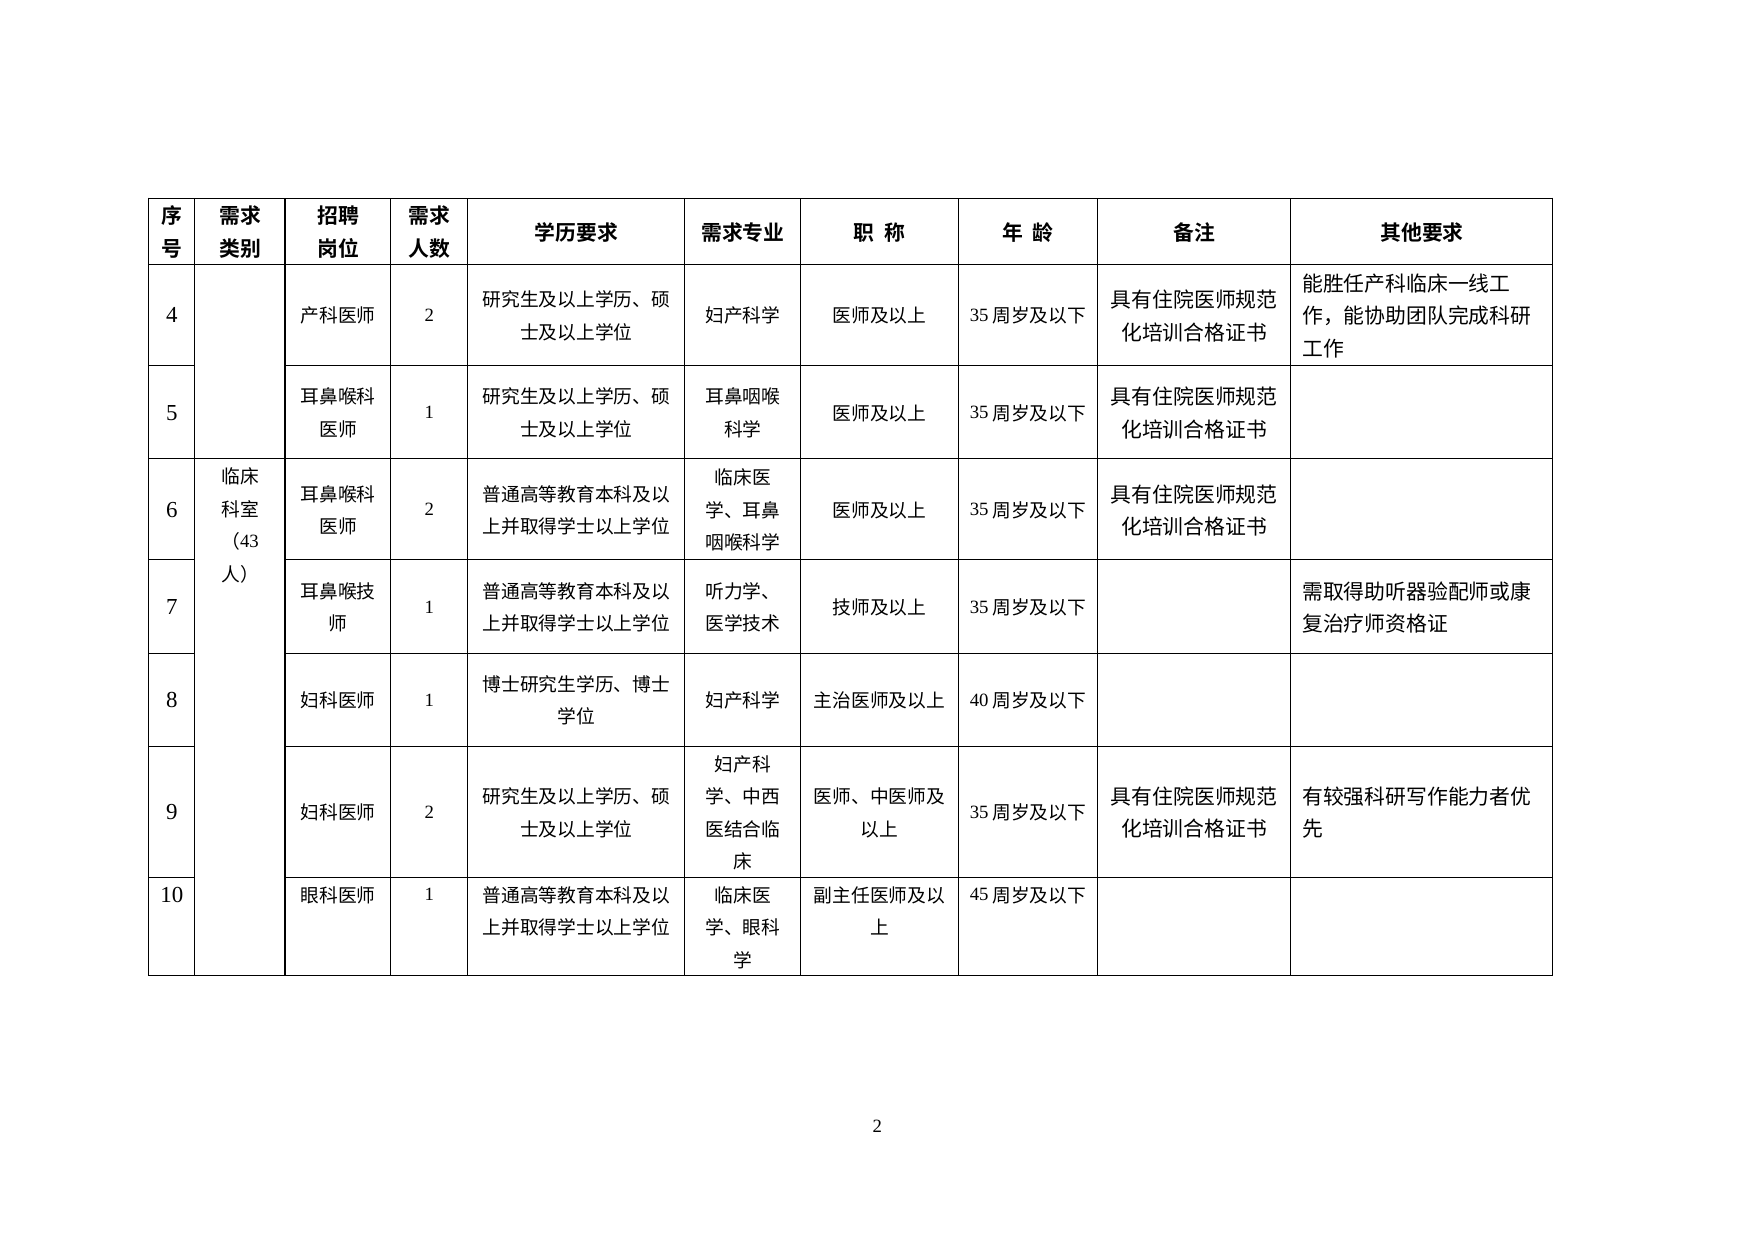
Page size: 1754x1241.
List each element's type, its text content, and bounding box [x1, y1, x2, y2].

table_cell 临床医学、耳鼻咽喉科学 [685, 459, 800, 559]
table_cell [1291, 878, 1552, 975]
table_cell 35周岁及以下 [959, 265, 1097, 365]
table_cell 技师及以上 [801, 560, 958, 652]
table_cell [1291, 459, 1552, 559]
table_cell 40周岁及以下 [959, 654, 1097, 746]
table_cell 35周岁及以下 [959, 747, 1097, 877]
table_cell 具有住院医师规范化培训合格证书 [1098, 366, 1290, 458]
table_cell 副主任医师及以上 [801, 878, 958, 975]
table_cell 具有住院医师规范化培训合格证书 [1098, 459, 1290, 559]
table_cell 需取得助听器验配师或康复治疗师资格证 [1291, 560, 1552, 652]
table_cell 耳鼻喉科医师 [286, 459, 390, 559]
table_cell [1098, 654, 1290, 746]
table_cell [1098, 878, 1290, 975]
table_cell 普通高等教育本科及以上并取得学士以上学位 [468, 459, 684, 559]
table_header 其他要求 [1291, 199, 1552, 264]
table_header 备注 [1098, 199, 1290, 264]
table_cell 9 [149, 747, 194, 877]
table_header 需求 类别 [195, 199, 284, 264]
table_cell 10 [149, 878, 194, 975]
table_cell 能胜任产科临床一线工作，能协助团队完成科研工作 [1291, 265, 1552, 365]
table_cell 耳鼻咽喉科学 [685, 366, 800, 458]
table_cell [1291, 654, 1552, 746]
table_cell 研究生及以上学历、硕士及以上学位 [468, 747, 684, 877]
table_cell 研究生及以上学历、硕士及以上学位 [468, 366, 684, 458]
table_cell 2 [391, 747, 467, 877]
table_header 需求人数 [391, 199, 467, 264]
table_header 需求专业 [685, 199, 800, 264]
table_cell 医师及以上 [801, 366, 958, 458]
table_cell 眼科医师 [286, 878, 390, 975]
table_cell 45周岁及以下 [959, 878, 1097, 975]
table_cell 研究生及以上学历、硕士及以上学位 [468, 265, 684, 365]
table_cell 普通高等教育本科及以上并取得学士以上学位 [468, 878, 684, 975]
table_cell 医师及以上 [801, 265, 958, 365]
table_cell 具有住院医师规范化培训合格证书 [1098, 265, 1290, 365]
table_cell 主治医师及以上 [801, 654, 958, 746]
table_cell 博士研究生学历、博士学位 [468, 654, 684, 746]
table_cell 6 [149, 459, 194, 559]
table_cell 妇科医师 [286, 654, 390, 746]
table_header 招聘 岗位 [286, 199, 390, 264]
table_cell 医师及以上 [801, 459, 958, 559]
table_cell 1 [391, 654, 467, 746]
table_cell 临床医学、眼科学 [685, 878, 800, 975]
table_cell 医师、中医师及以上 [801, 747, 958, 877]
table_cell 妇科医师 [286, 747, 390, 877]
table_cell 5 [149, 366, 194, 458]
table_cell 1 [391, 366, 467, 458]
table_cell 有较强科研写作能力者优先 [1291, 747, 1552, 877]
table_cell 2 [391, 265, 467, 365]
table_cell 妇产科学、中西医结合临床 [685, 747, 800, 877]
table_cell 妇产科学 [685, 654, 800, 746]
table_header 序号 [149, 199, 194, 264]
table_cell 耳鼻喉科医师 [286, 366, 390, 458]
table_cell 1 [391, 560, 467, 652]
table_header 学历要求 [468, 199, 684, 264]
table_cell 临床 科室 （43人） [195, 459, 284, 975]
table_cell 妇产科学 [685, 265, 800, 365]
table_cell 4 [149, 265, 194, 365]
table_cell 35周岁及以下 [959, 459, 1097, 559]
table_cell 听力学、医学技术 [685, 560, 800, 652]
table_header 年 龄 [959, 199, 1097, 264]
table_cell 2 [391, 459, 467, 559]
table_cell 8 [149, 654, 194, 746]
table_cell 耳鼻喉技师 [286, 560, 390, 652]
table_cell 普通高等教育本科及以上并取得学士以上学位 [468, 560, 684, 652]
table_cell [1291, 366, 1552, 458]
table_cell [1098, 560, 1290, 652]
table_cell 35周岁及以下 [959, 560, 1097, 652]
table_cell 产科医师 [286, 265, 390, 365]
table_header 职 称 [801, 199, 958, 264]
table_cell 35周岁及以下 [959, 366, 1097, 458]
table_cell 1 [391, 878, 467, 975]
table_cell 具有住院医师规范化培训合格证书 [1098, 747, 1290, 877]
table_cell 7 [149, 560, 194, 652]
